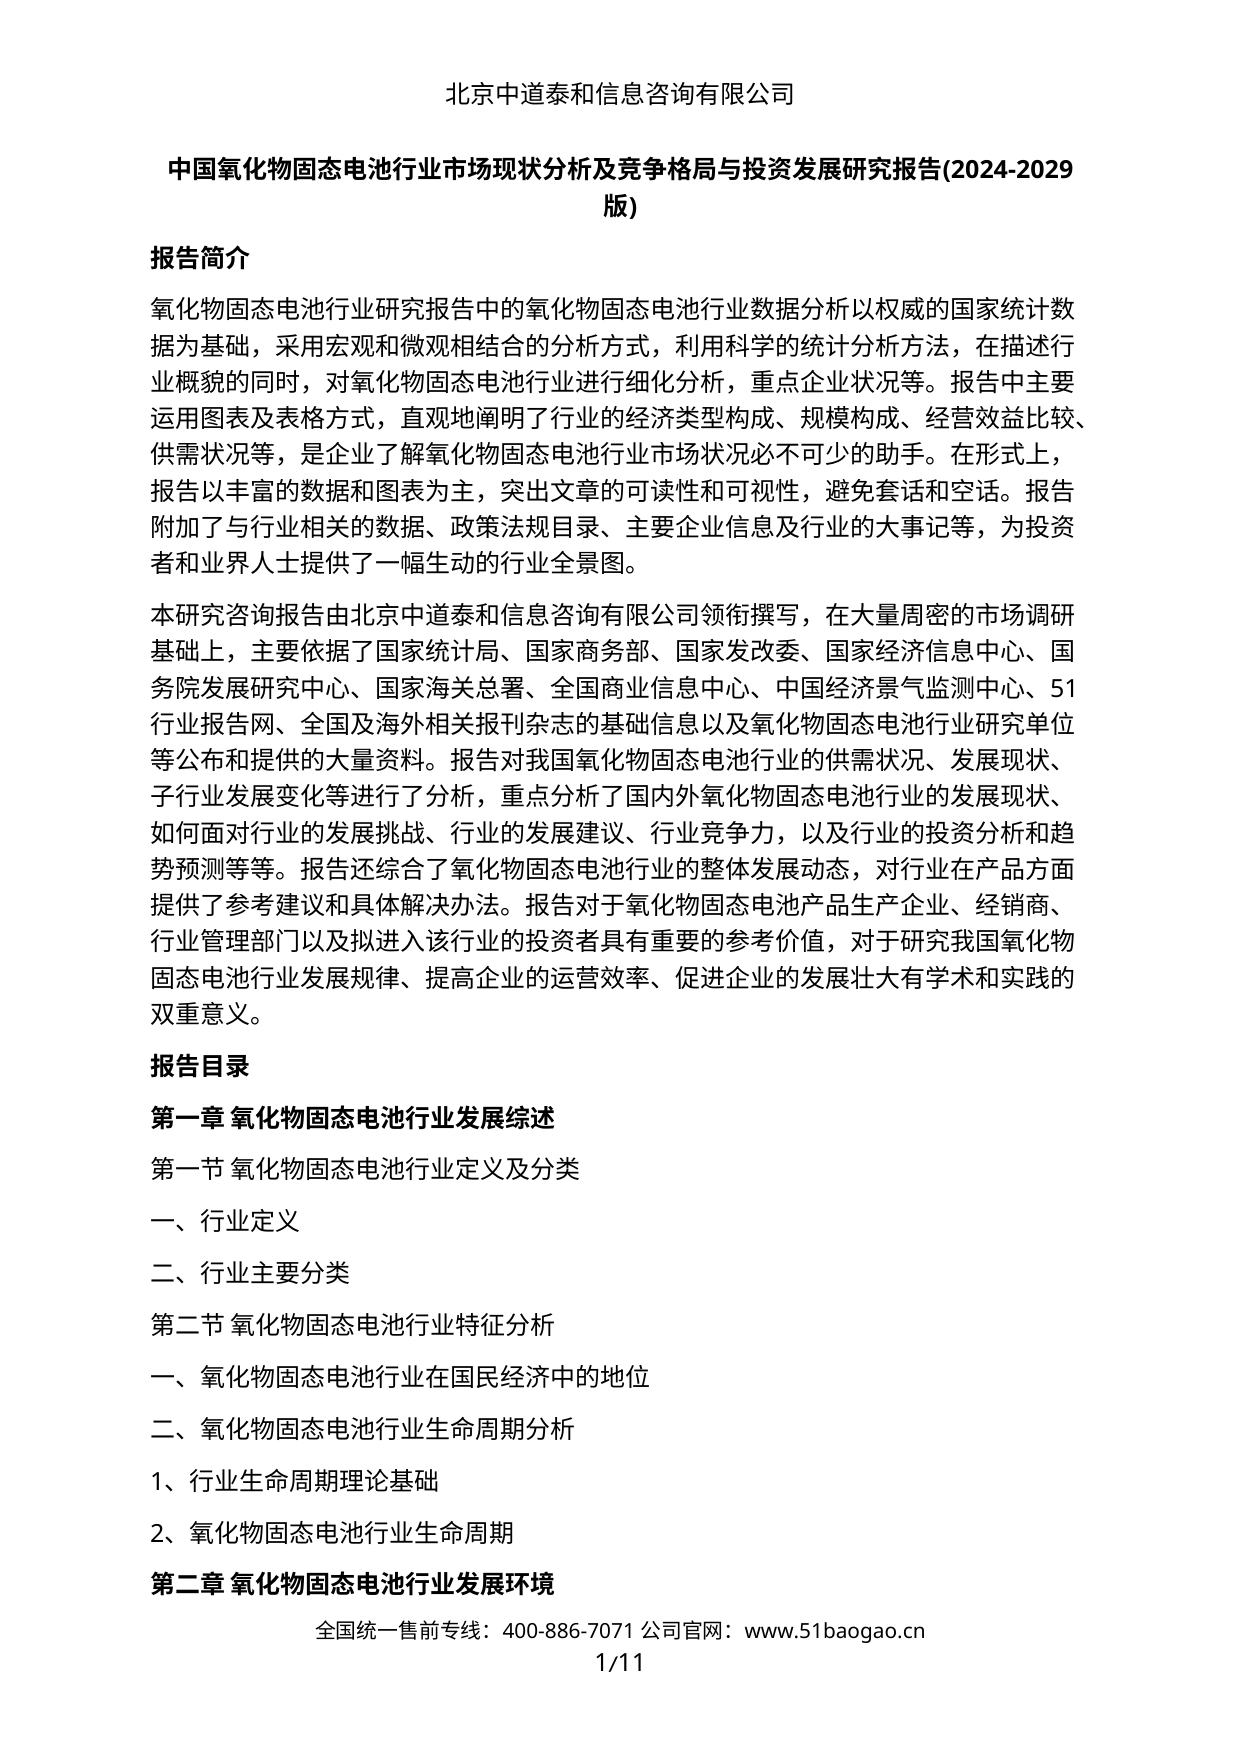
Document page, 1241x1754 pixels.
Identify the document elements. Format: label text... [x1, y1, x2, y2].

text 第一章 氧化物固态电池行业发展综述 [150, 1098, 1090, 1134]
text 第二节 氧化物固态电池行业特征分析 [150, 1306, 1090, 1342]
text 二、氧化物固态电池行业生命周期分析 [150, 1409, 1090, 1446]
text 一、行业定义 [150, 1202, 1090, 1238]
text 第一节 氧化物固态电池行业定义及分类 [150, 1150, 1090, 1186]
text 一、氧化物固态电池行业在国民经济中的地位 [150, 1357, 1090, 1394]
text 2、氧化物固态电池行业生命周期 [150, 1513, 1090, 1549]
text 中国氧化物固态电池行业市场现状分析及竞争格局与投资发展研究报告(2024-2029版) [150, 150, 1090, 222]
text 1、行业生命周期理论基础 [150, 1461, 1090, 1497]
text 氧化物固态电池行业研究报告中的氧化物固态电池行业数据分析以权威的国家统计数据为基础，采用宏观和微观相结合的分析方式，利用科学的统计分析方法，在描述行业概貌的同时，对氧化物固态电池行业进行细化分析，重点企业状况等。报告中主要运用图表及表格方式，直观地阐明了行业的经济类型构成、规模构成、经营效益比较、供需状况等，是企业了解氧化物固态电池行业市场状况必不可少的助手。在形式上，报告以丰富的数据和图表为主，突出文章的可读性和可视性，避免套话和空话。报告附加了与行业相关的数据、政策法规目录、主要企业信息及行业的大事记等，为投资者和业界人士提供了一幅生动的行业全景图。 [150, 290, 1090, 580]
text 报告目录 [150, 1046, 1090, 1082]
text 本研究咨询报告由北京中道泰和信息咨询有限公司领衔撰写，在大量周密的市场调研基础上，主要依据了国家统计局、国家商务部、国家发改委、国家经济信息中心、国务院发展研究中心、国家海关总署、全国商业信息中心、中国经济景气监测中心、51行业报告网、全国及海外相关报刊杂志的基础信息以及氧化物固态电池行业研究单位等公布和提供的大量资料。报告对我国氧化物固态电池行业的供需状况、发展现状、子行业发展变化等进行了分析，重点分析了国内外氧化物固态电池行业的发展现状、如何面对行业的发展挑战、行业的发展建议、行业竞争力，以及行业的投资分析和趋势预测等等。报告还综合了氧化物固态电池行业的整体发展动态，对行业在产品方面提供了参考建议和具体解决办法。报告对于氧化物固态电池产品生产企业、经销商、行业管理部门以及拟进入该行业的投资者具有重要的参考价值，对于研究我国氧化物固态电池行业发展规律、提高企业的运营效率、促进企业的发展壮大有学术和实践的双重意义。 [150, 596, 1090, 1031]
text 二、行业主要分类 [150, 1254, 1090, 1290]
text 第二章 氧化物固态电池行业发展环境 [150, 1565, 1090, 1601]
text 报告简介 [150, 238, 1090, 274]
